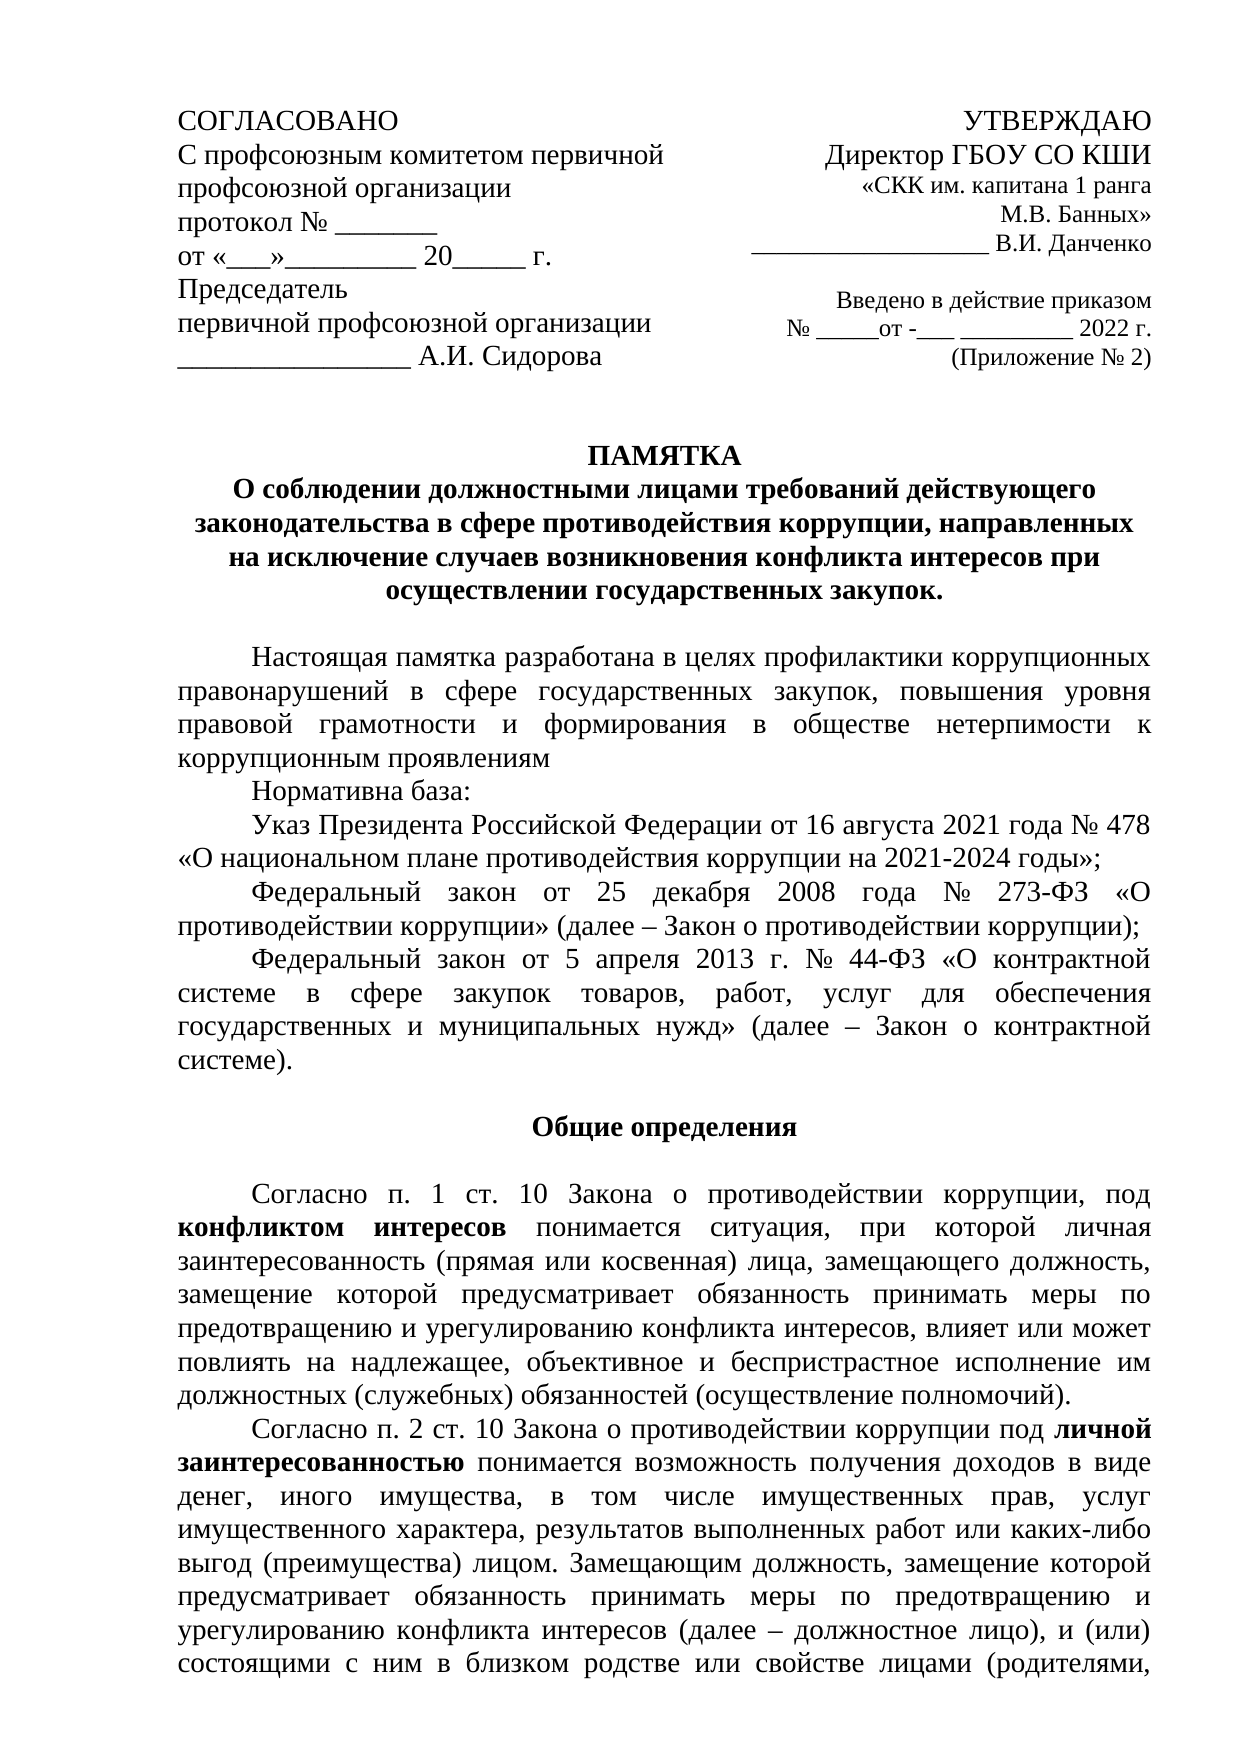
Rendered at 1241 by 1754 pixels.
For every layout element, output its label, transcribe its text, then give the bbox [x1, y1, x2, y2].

text Настоящая памятка разработана в целях профилактики коррупционных правонарушений в сфере государственных закупок, повышения уровня правовой грамотности и формирования в обществе нетерпимости к коррупционным проявлениям [177, 639, 1152, 773]
text Федеральный закон от 5 апреля 2013 г. № 44-ФЗ «О контрактной системе в сфере закупок товаров, работ, услуг для обеспечения государственных и муниципальных нужд» (далее – Закон о контрактной системе). [177, 941, 1152, 1075]
text ПАМЯТКА [177, 438, 1152, 472]
text О соблюдении должностными лицами требований действующего законодательства в сфере противодействия коррупции, направленных на исключение случаев возникновения конфликта интересов при осуществлении государственных закупок. [177, 472, 1152, 606]
text Указ Президента Российской Федерации от 16 августа 2021 года № 478 «О национальном плане противодействия коррупции на 2021-2024 годы»; [177, 807, 1152, 874]
text Федеральный закон от 25 декабря 2008 года № 273-ФЗ «О противодействии коррупции» (далее – Закон о противодействии коррупции); [177, 874, 1152, 941]
table_header СОГЛАСОВАНО С профсоюзным комитетом первичной профсоюзной организации протокол № _______ от «___»_________ 20_____ г. Председатель первичной профсоюзной организации ________________ А.И. Сидорова [166, 104, 723, 404]
text Общие определения [177, 1109, 1152, 1142]
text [177, 1411, 1152, 1679]
table_header УТВЕРЖДАЮ Директор ГБОУ СО КШИ «СКК им. капитана 1 ранга М.В. Банных» ___________________ В.И. Данченко Введено в действие приказом № _____от -___ _________ 2022 г. (Приложение № 2) [724, 104, 1163, 404]
text Нормативна база: [177, 773, 1152, 807]
text Согласно п. 1 ст. 10 Закона о противодействии коррупции, под конфликтом интересов понимается ситуация, при которой личная заинтересованность (прямая или косвенная) лица, замещающего должность, замещение которой предусматривает обязанность принимать меры по предотвращению и урегулированию конфликта интересов, влияет или может повлиять на надлежащее, объективное и беспристрастное исполнение им должностных (служебных) обязанностей (осуществление полномочий). [177, 1176, 1152, 1411]
